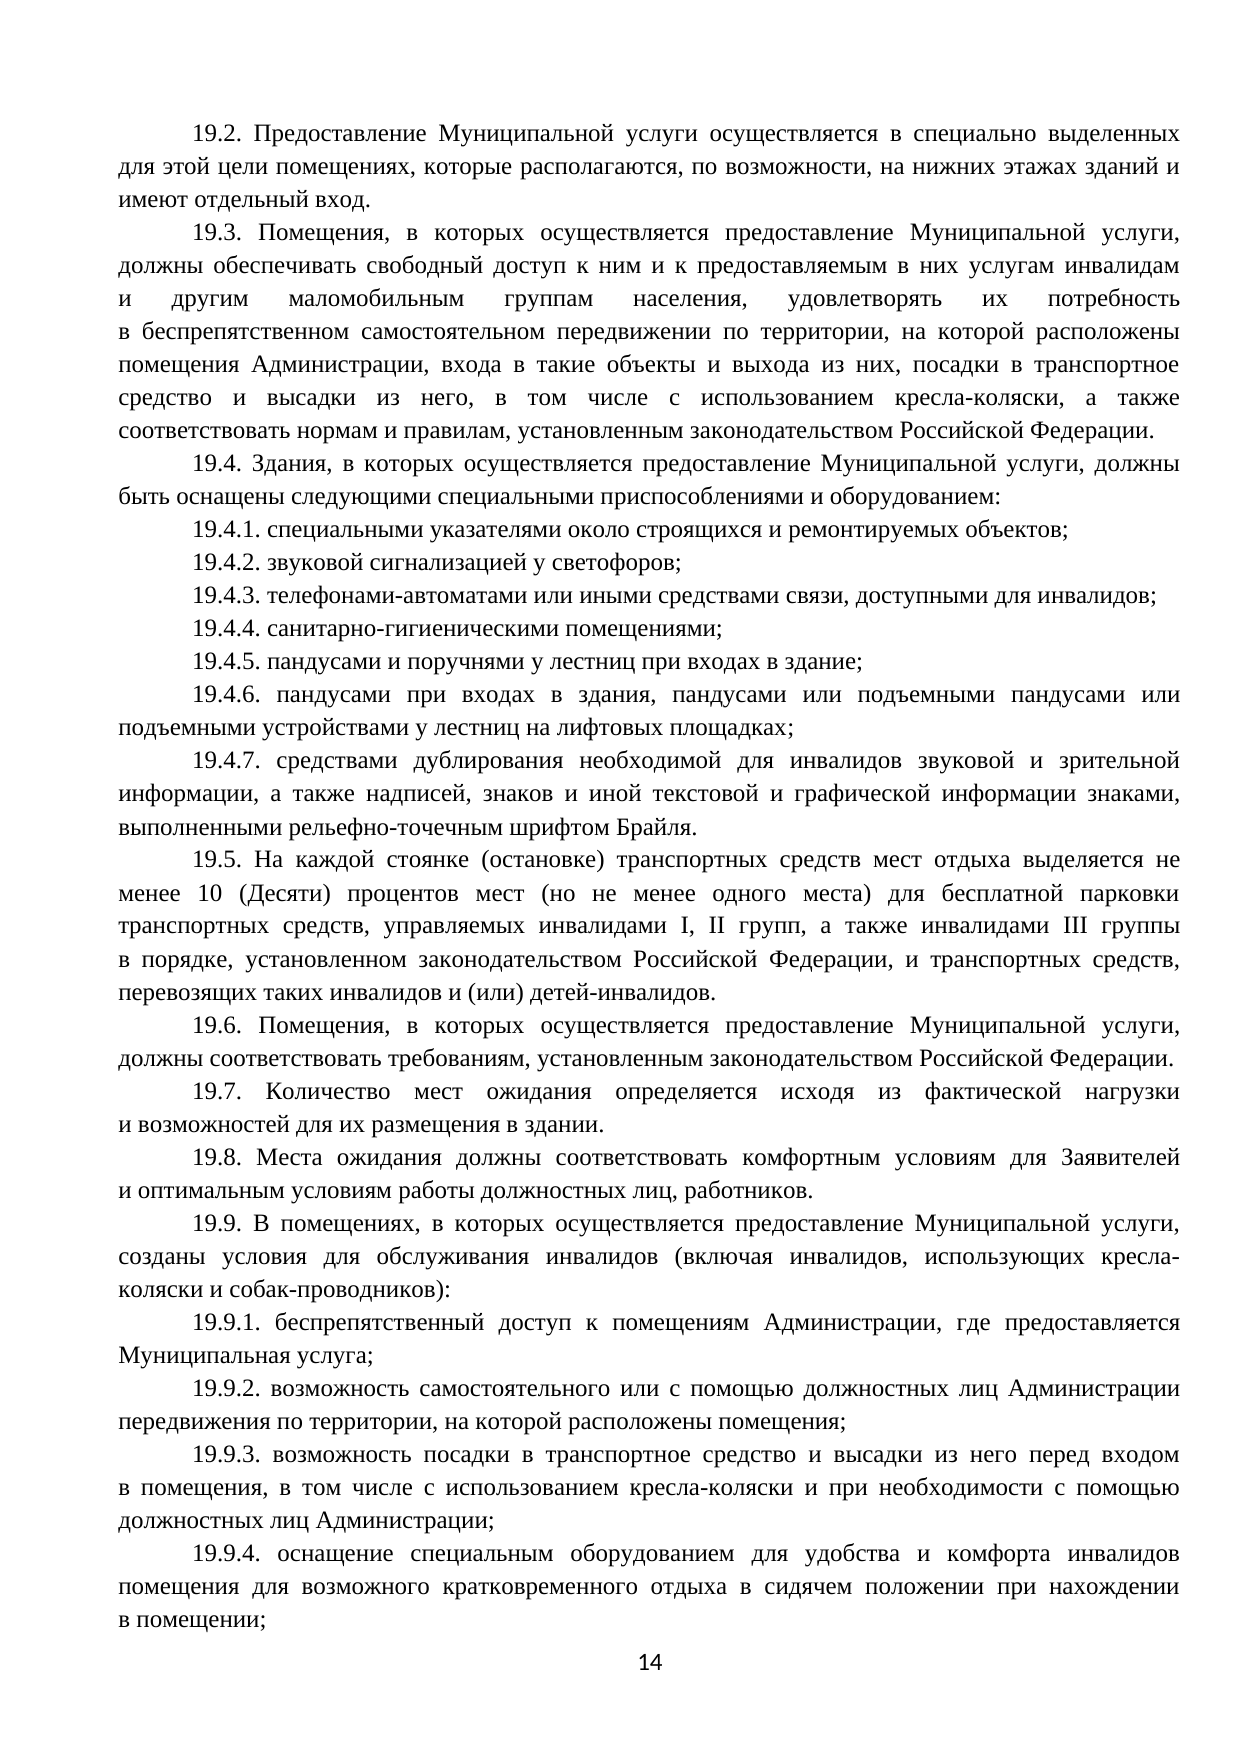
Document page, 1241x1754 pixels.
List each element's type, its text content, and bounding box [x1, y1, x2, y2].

text 19.4.4. санитарно-гигиеническими помещениями; [118, 613, 1181, 642]
text 19.9.3. возможность посадки в транспортное средство и высадки из него перед входом в помещения, в том числе с использованием кресла-коляски и при необходимости с помощью должностных лиц Администрации; [118, 1439, 1181, 1534]
text 19.9.1. беспрепятственный доступ к помещениям Администрации, где предоставляется Муниципальная услуга; [118, 1307, 1181, 1369]
text 19.9.2. возможность самостоятельного или с помощью должностных лиц Администрации передвижения по территории, на которой расположены помещения; [118, 1373, 1181, 1435]
text 19.4. Здания, в которых осуществляется предоставление Муниципальной услуги, должны быть оснащены следующими специальными приспособлениями и оборудованием: [118, 448, 1181, 510]
text 19.4.1. специальными указателями около строящихся и ремонтируемых объектов; [118, 514, 1181, 543]
text 19.4.5. пандусами и поручнями у лестниц при входах в здание; [118, 646, 1181, 675]
text 19.2. Предоставление Муниципальной услуги осуществляется в специально выделенных для этой цели помещениях, которые располагаются, по возможности, на нижних этажах зданий и имеют отдельный вход. [118, 118, 1181, 213]
text 19.7. Количество мест ожидания определяется исходя из фактической нагрузки и возможностей для их размещения в здании. [118, 1076, 1181, 1137]
text 19.5. На каждой стоянке (остановке) транспортных средств мест отдыха выделяется не менее 10 (Десяти) процентов мест (но не менее одного места) для бесплатной парковки транспортных средств, управляемых инвалидами I, II групп, а также инвалидами III группы в порядке, установленном законодательством Российской Федерации, и транспортных средств, перевозящих таких инвалидов и (или) детей-инвалидов. [118, 844, 1181, 1005]
text 19.4.2. звуковой сигнализацией у светофоров; [118, 547, 1181, 576]
text 19.9.4. оснащение специальным оборудованием для удобства и комфорта инвалидов помещения для возможного кратковременного отдыха в сидячем положении при нахождении в помещении; [118, 1538, 1181, 1633]
text 19.6. Помещения, в которых осуществляется предоставление Муниципальной услуги, должны соответствовать требованиям, установленным законодательством Российской Федерации. [118, 1010, 1181, 1071]
text 19.4.3. телефонами-автоматами или иными средствами связи, доступными для инвалидов; [118, 580, 1181, 609]
text 19.4.7. средствами дублирования необходимой для инвалидов звуковой и зрительной информации, а также надписей, знаков и иной текстовой и графической информации знаками, выполненными рельефно-точечным шрифтом Брайля. [118, 746, 1181, 840]
text 19.8. Места ожидания должны соответствовать комфортным условиям для Заявителей и оптимальным условиям работы должностных лиц, работников. [118, 1142, 1181, 1203]
text 19.9. В помещениях, в которых осуществляется предоставление Муниципальной услуги, созданы условия для обслуживания инвалидов (включая инвалидов, использующих кресла-коляски и собак-проводников): [118, 1208, 1181, 1303]
text 19.4.6. пандусами при входах в здания, пандусами или подъемными пандусами или подъемными устройствами у лестниц на лифтовых площадках; [118, 679, 1181, 741]
text 19.3. Помещения, в которых осуществляется предоставление Муниципальной услуги, должны обеспечивать свободный доступ к ним и к предоставляемым в них услугам инвалидам и другим маломобильным группам населения, удовлетворять их потребность в беспрепятственном самостоятельном передвижении по территории, на которой расположены помещения Администрации, входа в такие объекты и выхода из них, посадки в транспортное средство и высадки из него, в том числе с использованием кресла-коляски, а также соответствовать нормам и правилам, установленным законодательством Российской Федерации. [118, 217, 1181, 444]
